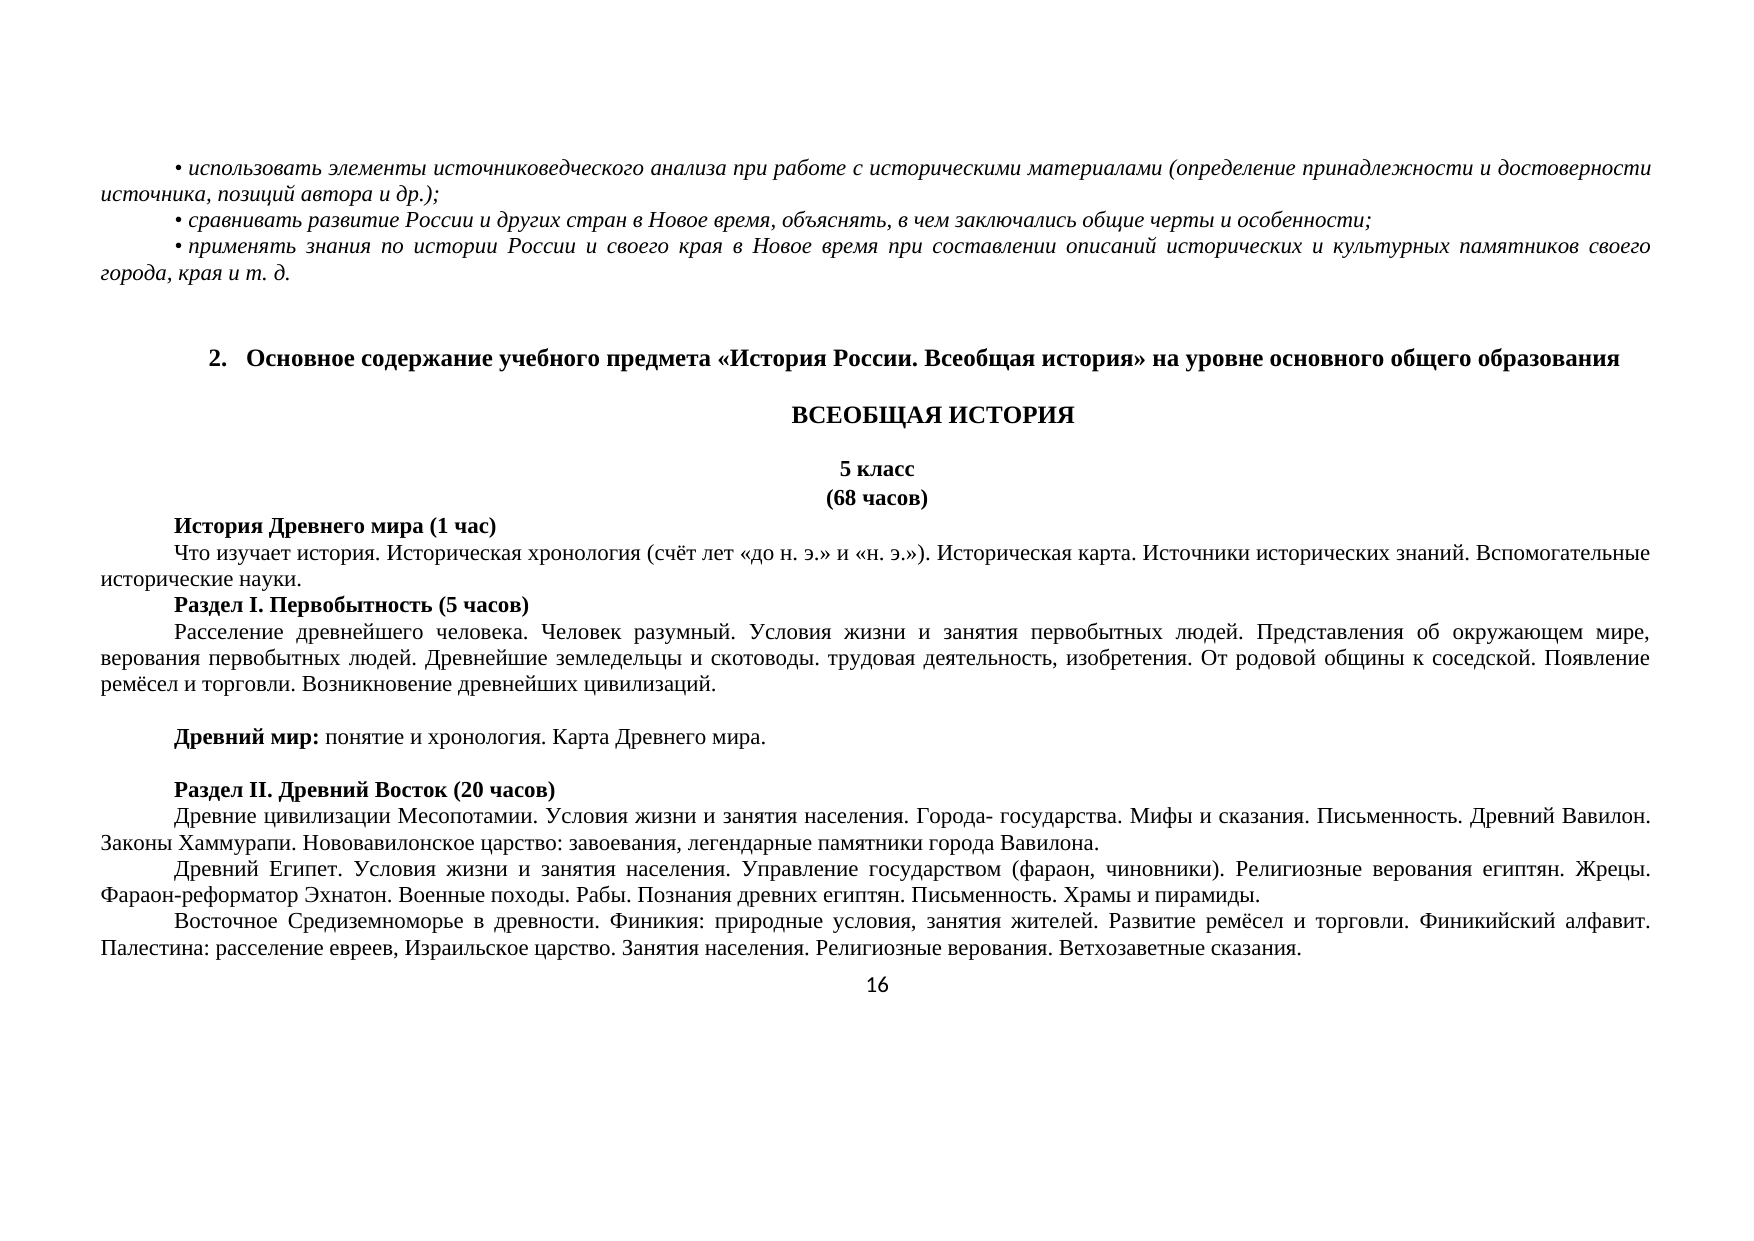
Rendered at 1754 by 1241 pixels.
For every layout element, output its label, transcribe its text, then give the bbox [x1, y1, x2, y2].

text Раздел I. Первобытность (5 часов) [100, 591, 1653, 618]
text • сравнивать развитие России и других стран в Новое время, объяснять, в чем заключались общие черты и особенности; [100, 206, 1653, 233]
text • применять знания по истории России и своего края в Новое время при составлении описаний исторических и культурных памятников своего города, края и т. д. [100, 233, 1653, 285]
text История Древнего мира (1 час) [100, 512, 1653, 539]
text Расселение древнейшего человека. Человек разумный. Условия жизни и занятия первобытных людей. Представления об окружающем мире, верования первобытных людей. Древнейшие земледельцы и скотоводы. трудовая деятельность, изобретения. От родовой общины к соседской. Появление ремёсел и торговли. Возникновение древнейших цивилизаций. [100, 618, 1653, 697]
list ВСЕОБЩАЯ ИСТОРИЯ [213, 400, 1653, 429]
list Основное содержание учебного предмета «История России. Всеобщая история» на уровне основного общего образования [175, 343, 1653, 372]
text (68 часов) [100, 484, 1653, 510]
text 5 класс [100, 455, 1653, 482]
text Древние цивилизации Месопотамии. Условия жизни и занятия населения. Города- государства. Мифы и сказания. Письменность. Древний Вавилон. Законы Хаммурапи. Нововавилонское царство: завоевания, легендарные памятники города Вавилона. [100, 802, 1653, 855]
text Древний мир: понятие и хронология. Карта Древнего мира. [100, 723, 1653, 749]
text Раздел II. Древний Восток (20 часов) [100, 776, 1653, 802]
text Что изучает история. Историческая хронология (счёт лет «до н. э.» и «н. э.»). Историческая карта. Источники исторических знаний. Вспомогательные исторические науки. [100, 539, 1653, 591]
text Восточное Средиземноморье в древности. Финикия: природные условия, занятия жителей. Развитие ремёсел и торговли. Финикийский алфавит. Палестина: расселение евреев, Израильское царство. Занятия населения. Религиозные верования. Ветхозаветные сказания. [100, 908, 1653, 960]
text Древний Египет. Условия жизни и занятия населения. Управление государством (фараон, чиновники). Религиозные верования египтян. Жрецы. Фараон-реформатор Эхнатон. Военные походы. Рабы. Познания древних египтян. Письменность. Храмы и пирамиды. [100, 855, 1653, 908]
text • использовать элементы источниковедческого анализа при работе с историческими материалами (определение принадлежности и достоверности источника, позиций автора и др.); [100, 153, 1653, 206]
